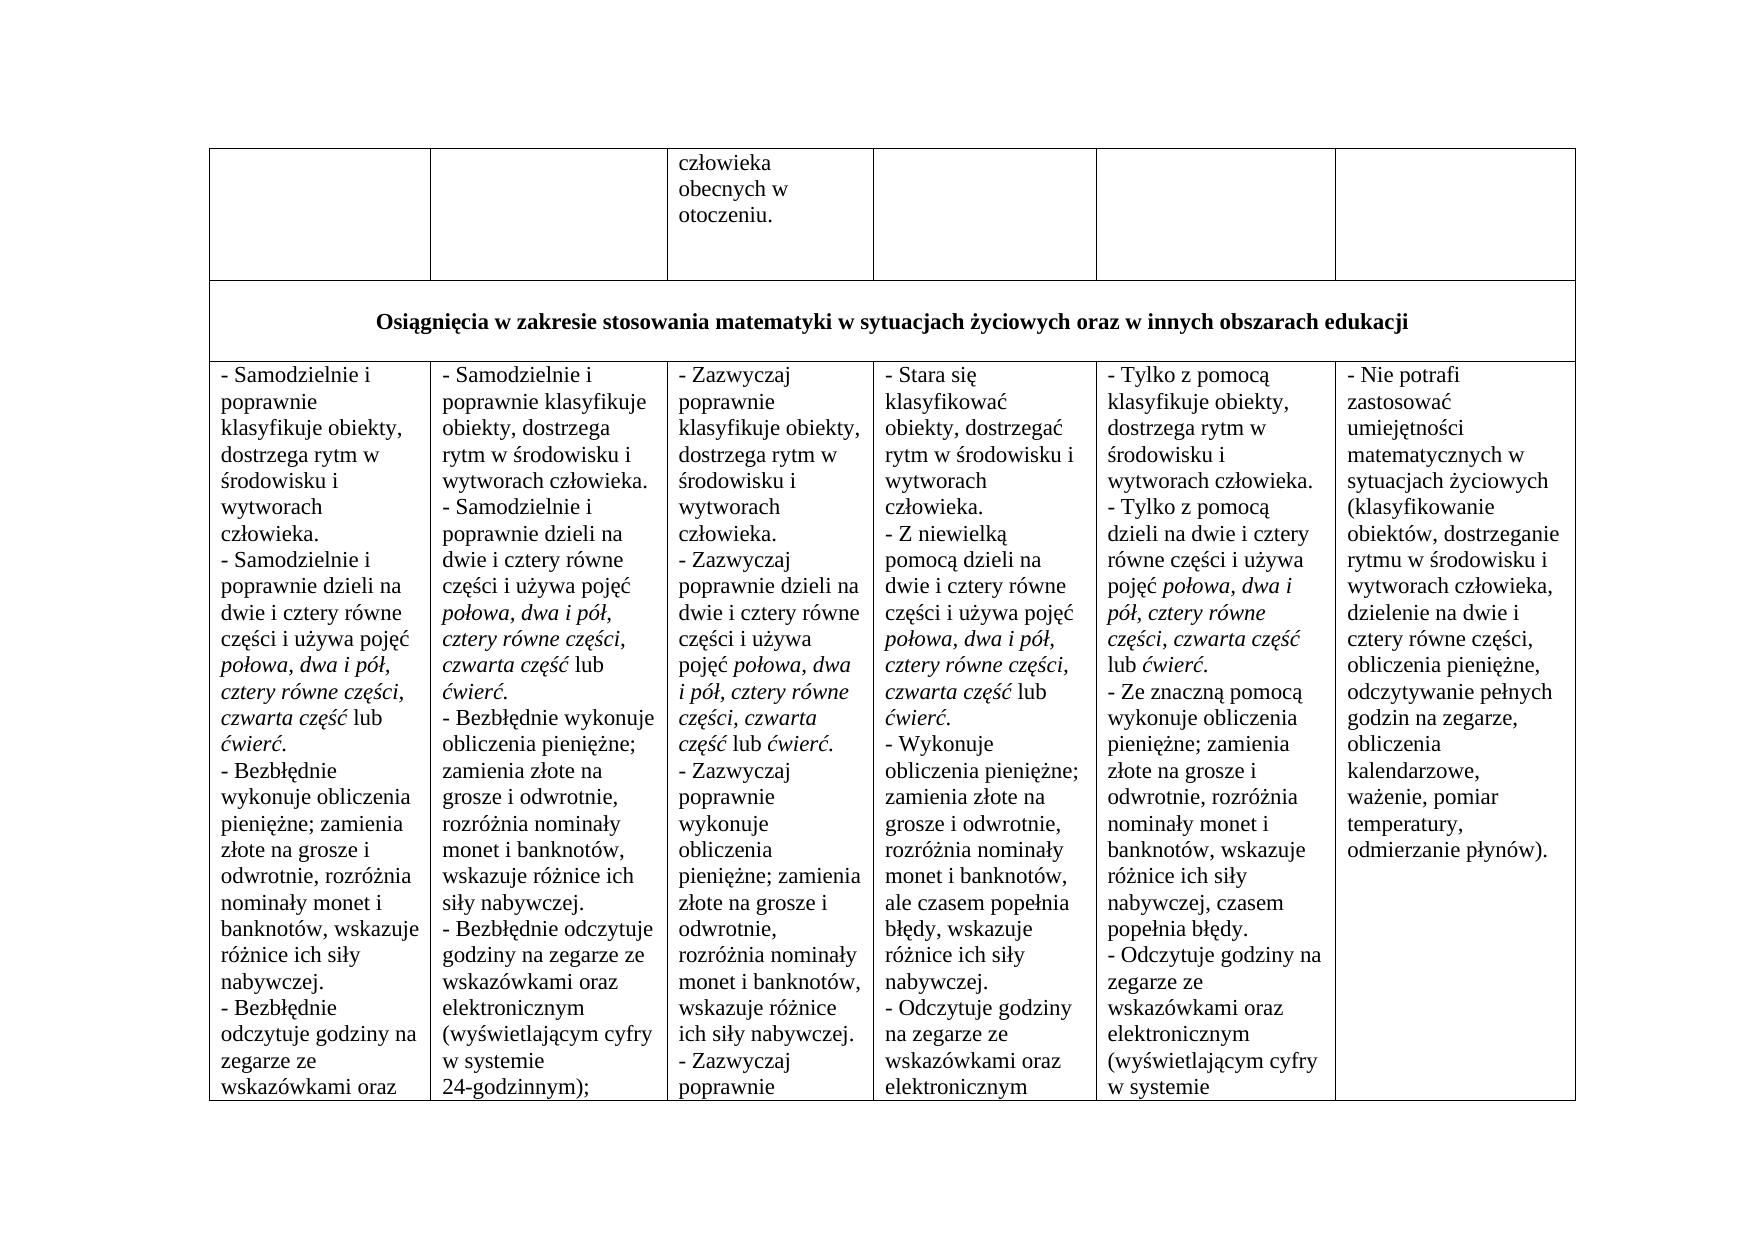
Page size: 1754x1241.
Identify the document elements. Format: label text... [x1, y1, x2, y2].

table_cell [668, 362, 873, 1099]
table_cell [874, 149, 1096, 280]
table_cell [1336, 149, 1575, 280]
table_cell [1097, 362, 1335, 1099]
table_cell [431, 362, 667, 1099]
table_cell Osiągnięcia w zakresie stosowania matematyki w sytuacjach życiowych oraz w innych obszarach edukacji [210, 281, 1575, 361]
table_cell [668, 149, 873, 280]
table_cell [1336, 362, 1575, 1099]
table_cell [210, 362, 430, 1099]
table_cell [431, 149, 667, 280]
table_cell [874, 362, 1096, 1099]
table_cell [1097, 149, 1335, 280]
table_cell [210, 149, 430, 280]
